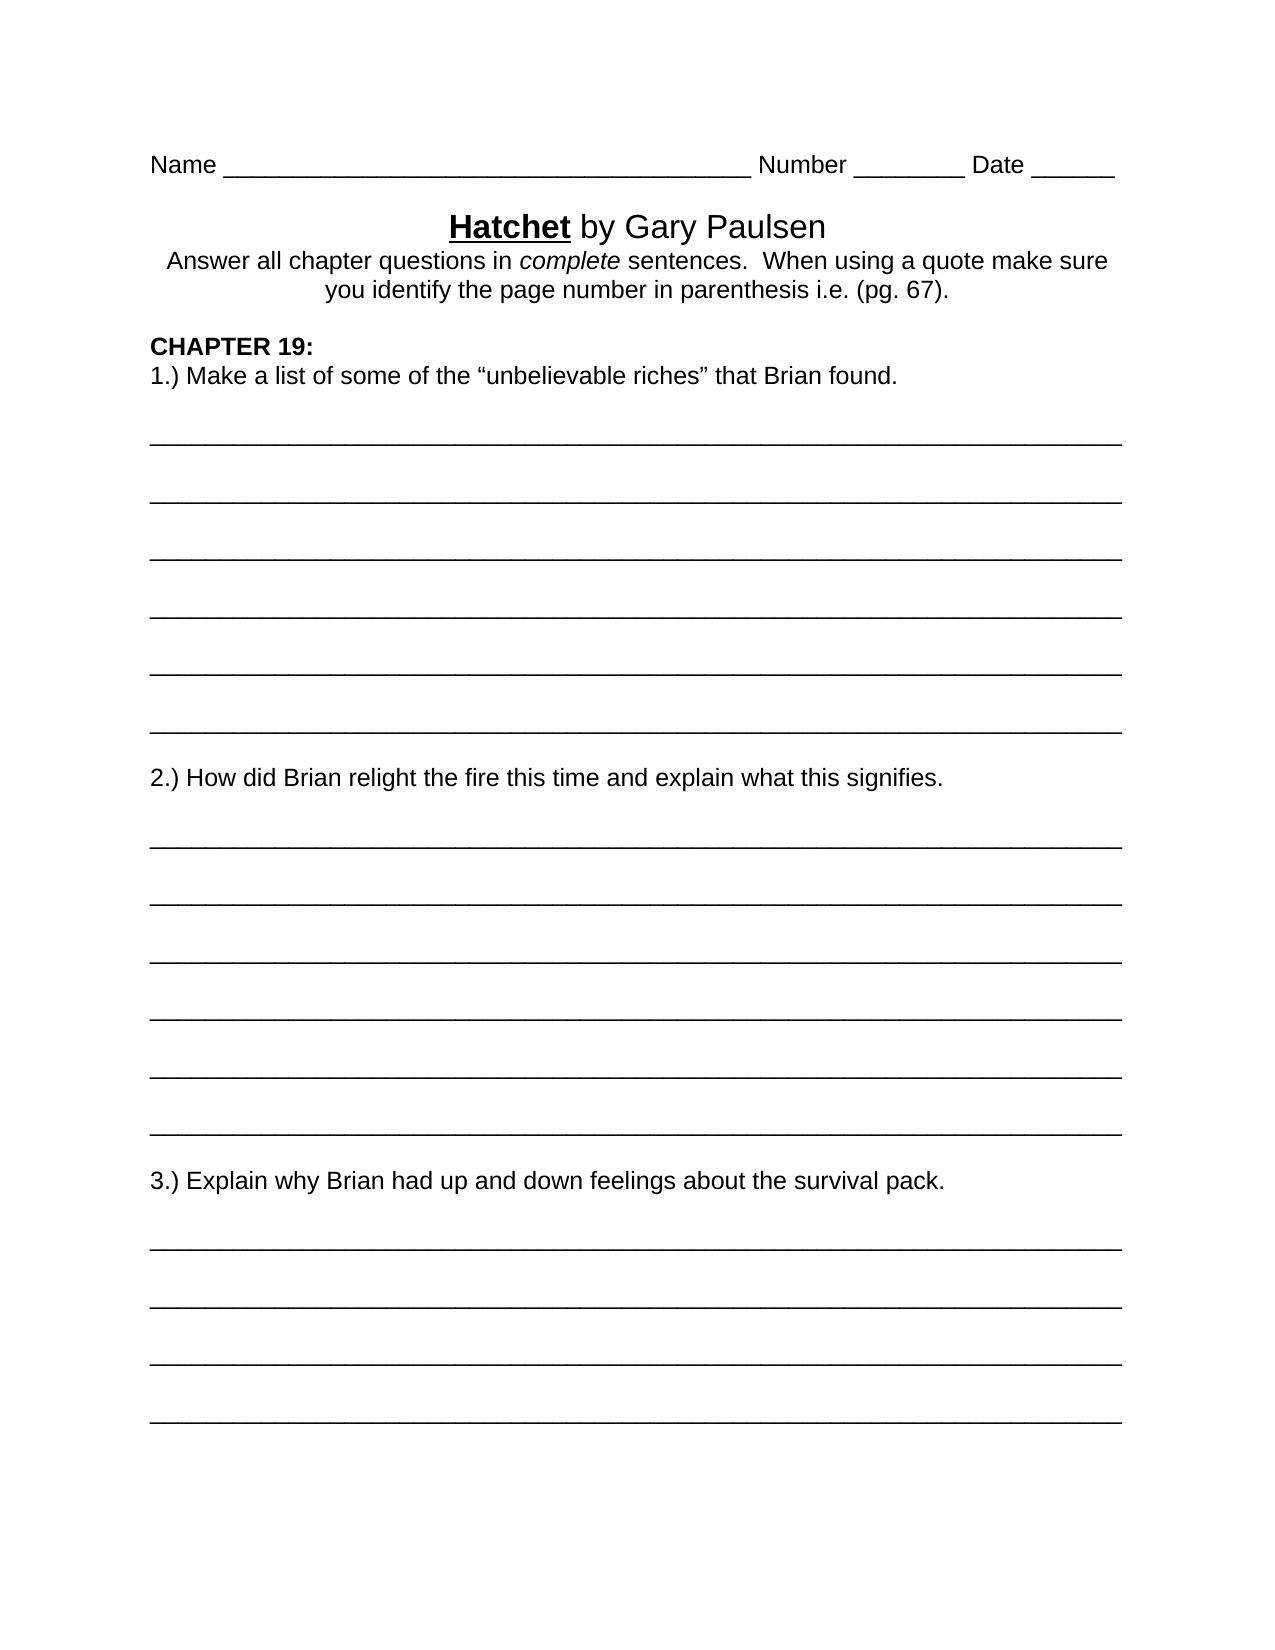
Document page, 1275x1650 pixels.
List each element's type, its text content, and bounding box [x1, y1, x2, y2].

text CHAPTER 19: [150, 332, 1125, 361]
text ______________________________________________________________________ [150, 648, 1125, 677]
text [150, 1338, 1125, 1367]
text Hatchet by Gary Paulsen [150, 207, 1125, 246]
text ______________________________________________________________________ [150, 936, 1125, 965]
text ______________________________________________________________________ [150, 1223, 1125, 1252]
text ______________________________________________________________________ [150, 418, 1125, 447]
text Name ______________________________________ Number ________ Date ______ [150, 150, 1125, 179]
text ______________________________________________________________________ [150, 533, 1125, 562]
text 3.) Explain why Brian had up and down feelings about the survival pack. [150, 1166, 1125, 1195]
text ______________________________________________________________________ [150, 591, 1125, 620]
text 1.) Make a list of some of the “unbelievable riches” that Brian found. [150, 361, 1125, 390]
text ______________________________________________________________________ [150, 1051, 1125, 1080]
text Answer all chapter questions in complete sentences. When using a quote make sure you identify the page number in parenthesis i.e. (pg. 67). [150, 246, 1125, 303]
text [150, 1396, 1125, 1425]
text ______________________________________________________________________ [150, 821, 1125, 850]
text ______________________________________________________________________ [150, 993, 1125, 1022]
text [150, 1281, 1125, 1310]
text ______________________________________________________________________ [150, 1108, 1125, 1137]
text 2.) How did Brian relight the fire this time and explain what this signifies. [150, 763, 1125, 792]
text ______________________________________________________________________ [150, 878, 1125, 907]
text ______________________________________________________________________ [150, 476, 1125, 505]
text ______________________________________________________________________ [150, 706, 1125, 735]
